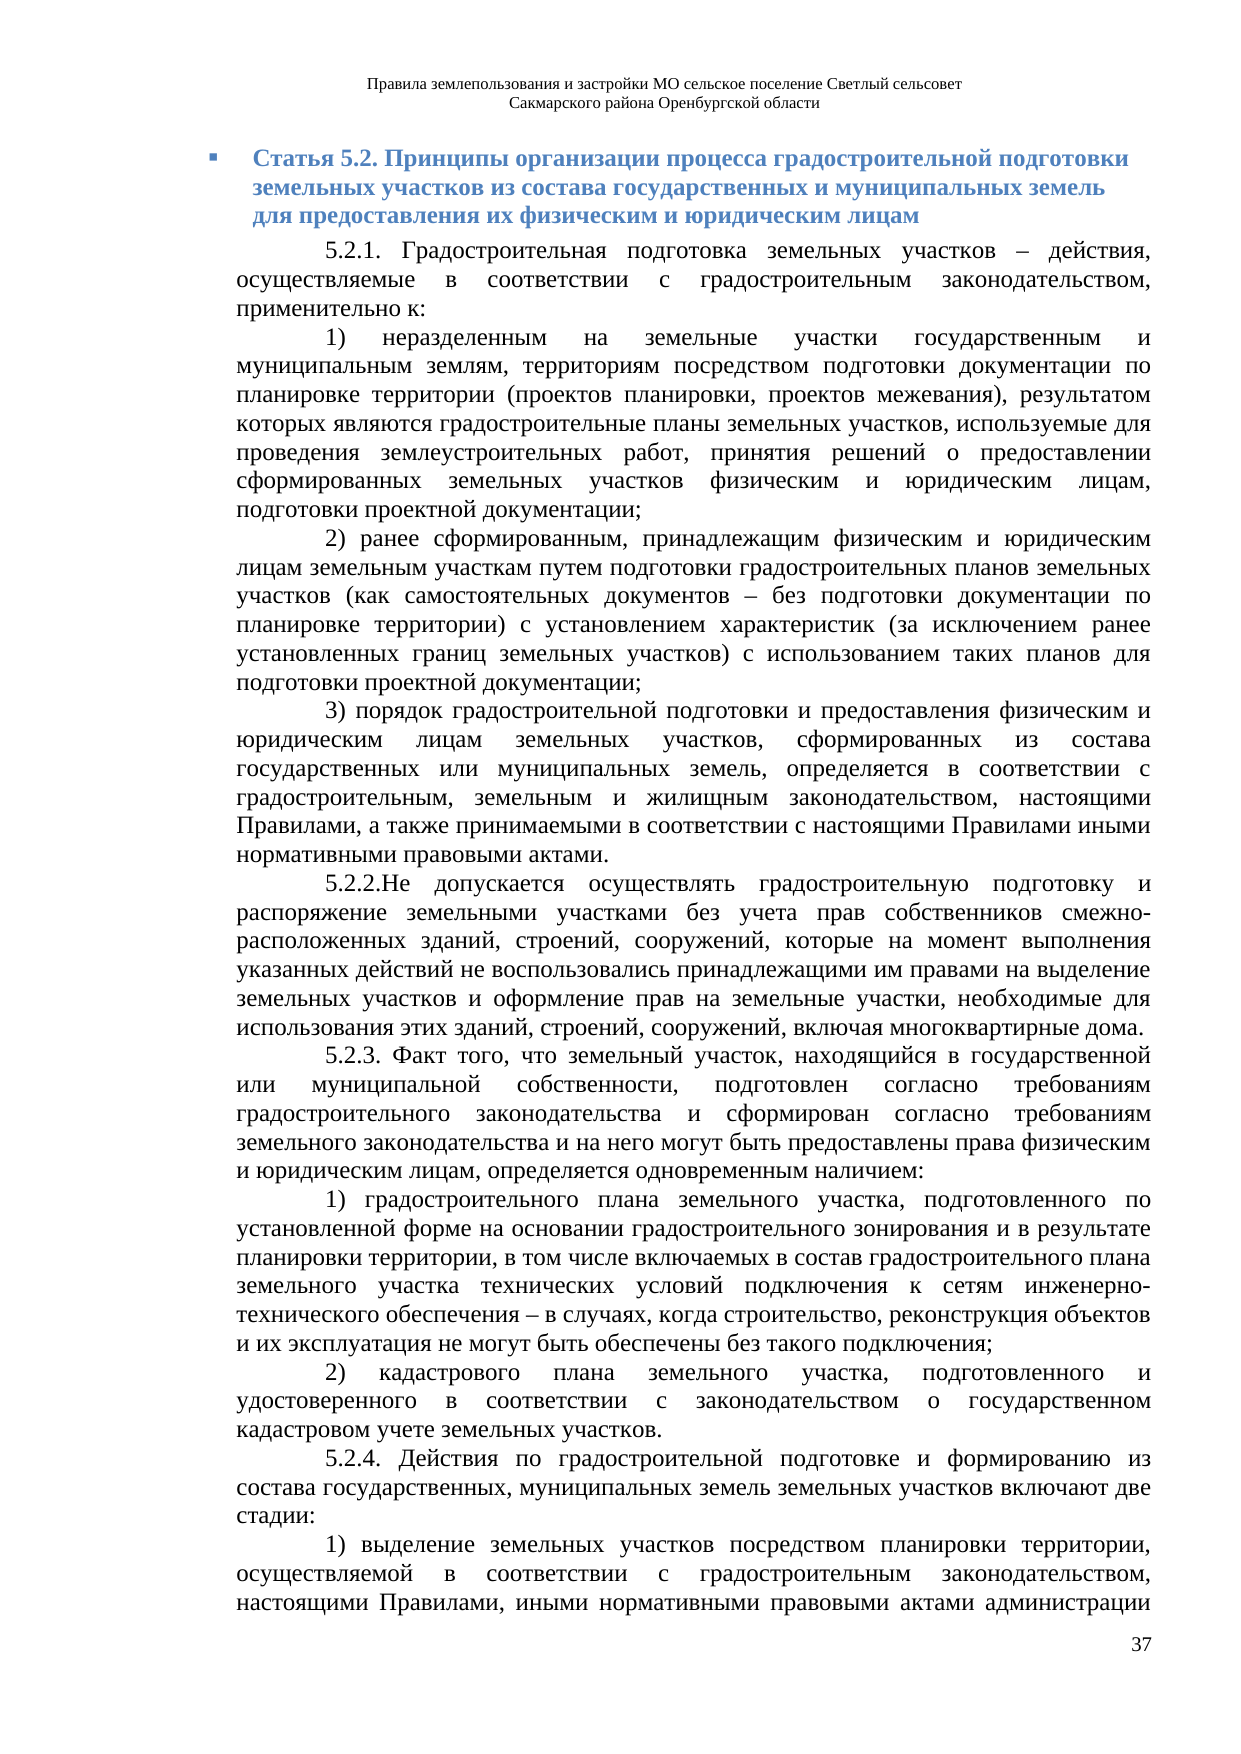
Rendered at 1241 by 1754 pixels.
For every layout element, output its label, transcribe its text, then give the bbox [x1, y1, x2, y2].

subtitle Статья 5.2. Принципы организации процесса градостроительной подготовки земельных участков из состава государственных и муниципальных земель для предоставления их физическим и юридическим лицам [207, 143, 1152, 229]
text 1) неразделенным на земельные участки государственным и муниципальным землям, территориям посредством подготовки документации по планировке территории (проектов планировки, проектов межевания), результатом которых являются градостроительные планы земельных участков, используемые для проведения землеустроительных работ, принятия решений о предоставлении сформированных земельных участков физическим и юридическим лицам, подготовки проектной документации; [236, 322, 1152, 523]
text 3) порядок градостроительной подготовки и предоставления физическим и юридическим лицам земельных участков, сформированных из состава государственных или муниципальных земель, определяется в соответствии с градостроительным, земельным и жилищным законодательством, настоящими Правилами, а также принимаемыми в соответствии с настоящими Правилами иными нормативными правовыми актами. [236, 696, 1152, 868]
text 5.2.1. Градостроительная подготовка земельных участков – действия, осуществляемые в соответствии с градостроительным законодательством, применительно к: [236, 236, 1152, 322]
text 2) ранее сформированным, принадлежащим физическим и юридическим лицам земельным участкам путем подготовки градостроительных планов земельных участков (как самостоятельных документов – без подготовки документации по планировке территории) с установлением характеристик (за исключением ранее установленных границ земельных участков) с использованием таких планов для подготовки проектной документации; [236, 523, 1152, 696]
text 2) кадастрового плана земельного участка, подготовленного и удостоверенного в соответствии с законодательством о государственном кадастровом учете земельных участков. [236, 1357, 1152, 1443]
text 5.2.4. Действия по градостроительной подготовке и формированию из состава государственных, муниципальных земель земельных участков включают две стадии: [236, 1443, 1152, 1529]
text 5.2.3. Факт того, что земельный участок, находящийся в государственной или муниципальной собственности, подготовлен согласно требованиям градостроительного законодательства и сформирован согласно требованиям земельного законодательства и на него могут быть предоставлены права физическим и юридическим лицам, определяется одновременным наличием: [236, 1041, 1152, 1184]
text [236, 1529, 1152, 1616]
text 5.2.2.Не допускается осуществлять градостроительную подготовку и распоряжение земельными участками без учета прав собственников смежно-расположенных зданий, строений, сооружений, которые на момент выполнения указанных действий не воспользовались принадлежащими им правами на выделение земельных участков и оформление прав на земельные участки, необходимые для использования этих зданий, строений, сооружений, включая многоквартирные дома. [236, 868, 1152, 1041]
text 1) градостроительного плана земельного участка, подготовленного по установленной форме на основании градостроительного зонирования и в результате планировки территории, в том числе включаемых в состав градостроительного плана земельного участка технических условий подключения к сетям инженерно-технического обеспечения – в случаях, когда строительство, реконструкция объектов и их эксплуатация не могут быть обеспечены без такого подключения; [236, 1184, 1152, 1357]
